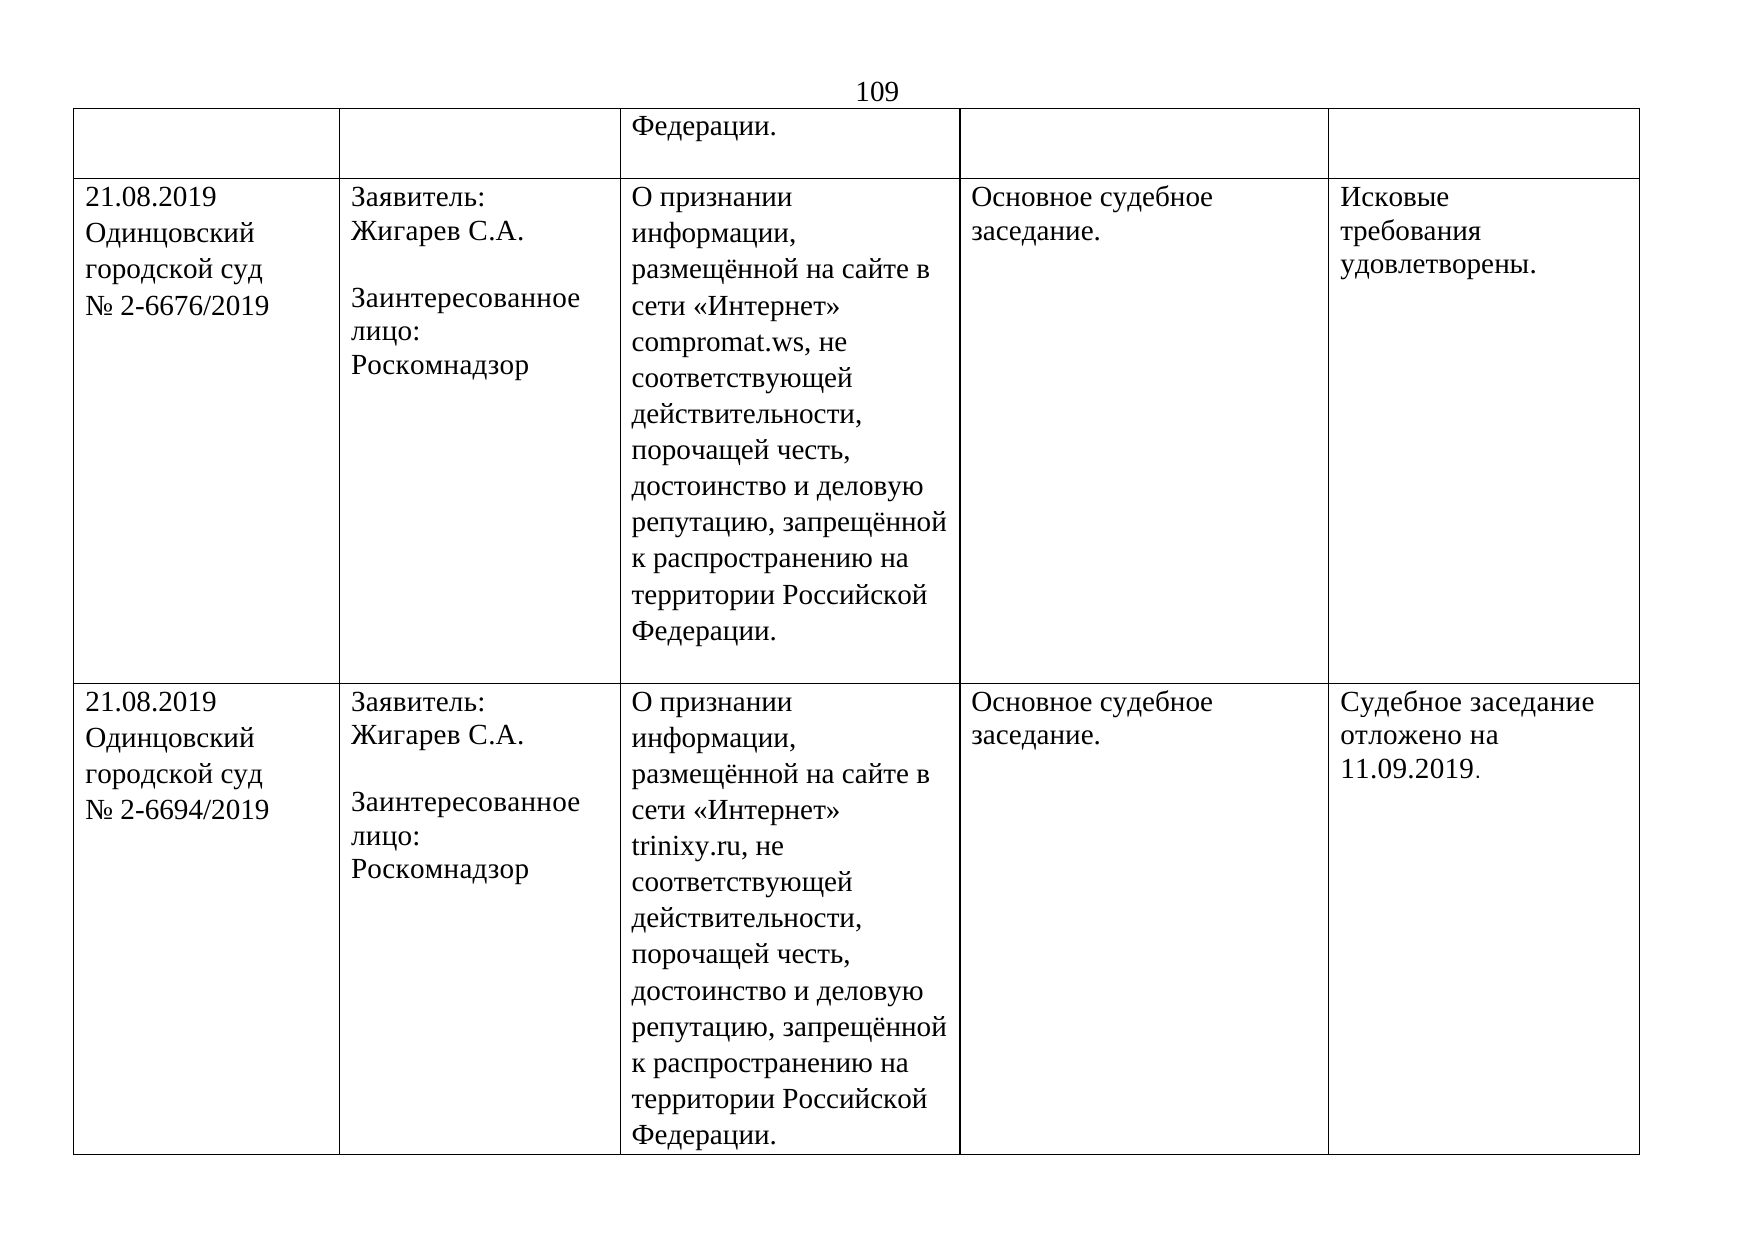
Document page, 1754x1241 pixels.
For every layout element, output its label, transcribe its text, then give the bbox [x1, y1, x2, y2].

table_cell Заявитель: Жигарев С.А. Заинтересованное лицо: Роскомнадзор [340, 179, 620, 683]
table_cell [74, 684, 339, 1153]
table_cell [1329, 109, 1639, 178]
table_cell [340, 109, 620, 178]
table_cell О признании информации, размещённой на сайте в сети «Интернет» compromat.ws, не соответствующей действительности, порочащей честь, достоинство и деловую репутацию, запрещённой к распространению на территории Российской Федерации. [621, 179, 959, 683]
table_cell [961, 684, 1328, 1153]
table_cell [1329, 684, 1639, 1153]
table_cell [74, 109, 339, 178]
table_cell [961, 109, 1328, 178]
table_cell 21.08.2019 Одинцовский городской суд № 2-6676/2019 [74, 179, 339, 683]
table_cell Основное судебное заседание. [961, 179, 1328, 683]
table_cell Исковые требования удовлетворены. [1329, 179, 1639, 683]
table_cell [621, 109, 959, 178]
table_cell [340, 684, 620, 1153]
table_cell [621, 684, 959, 1153]
